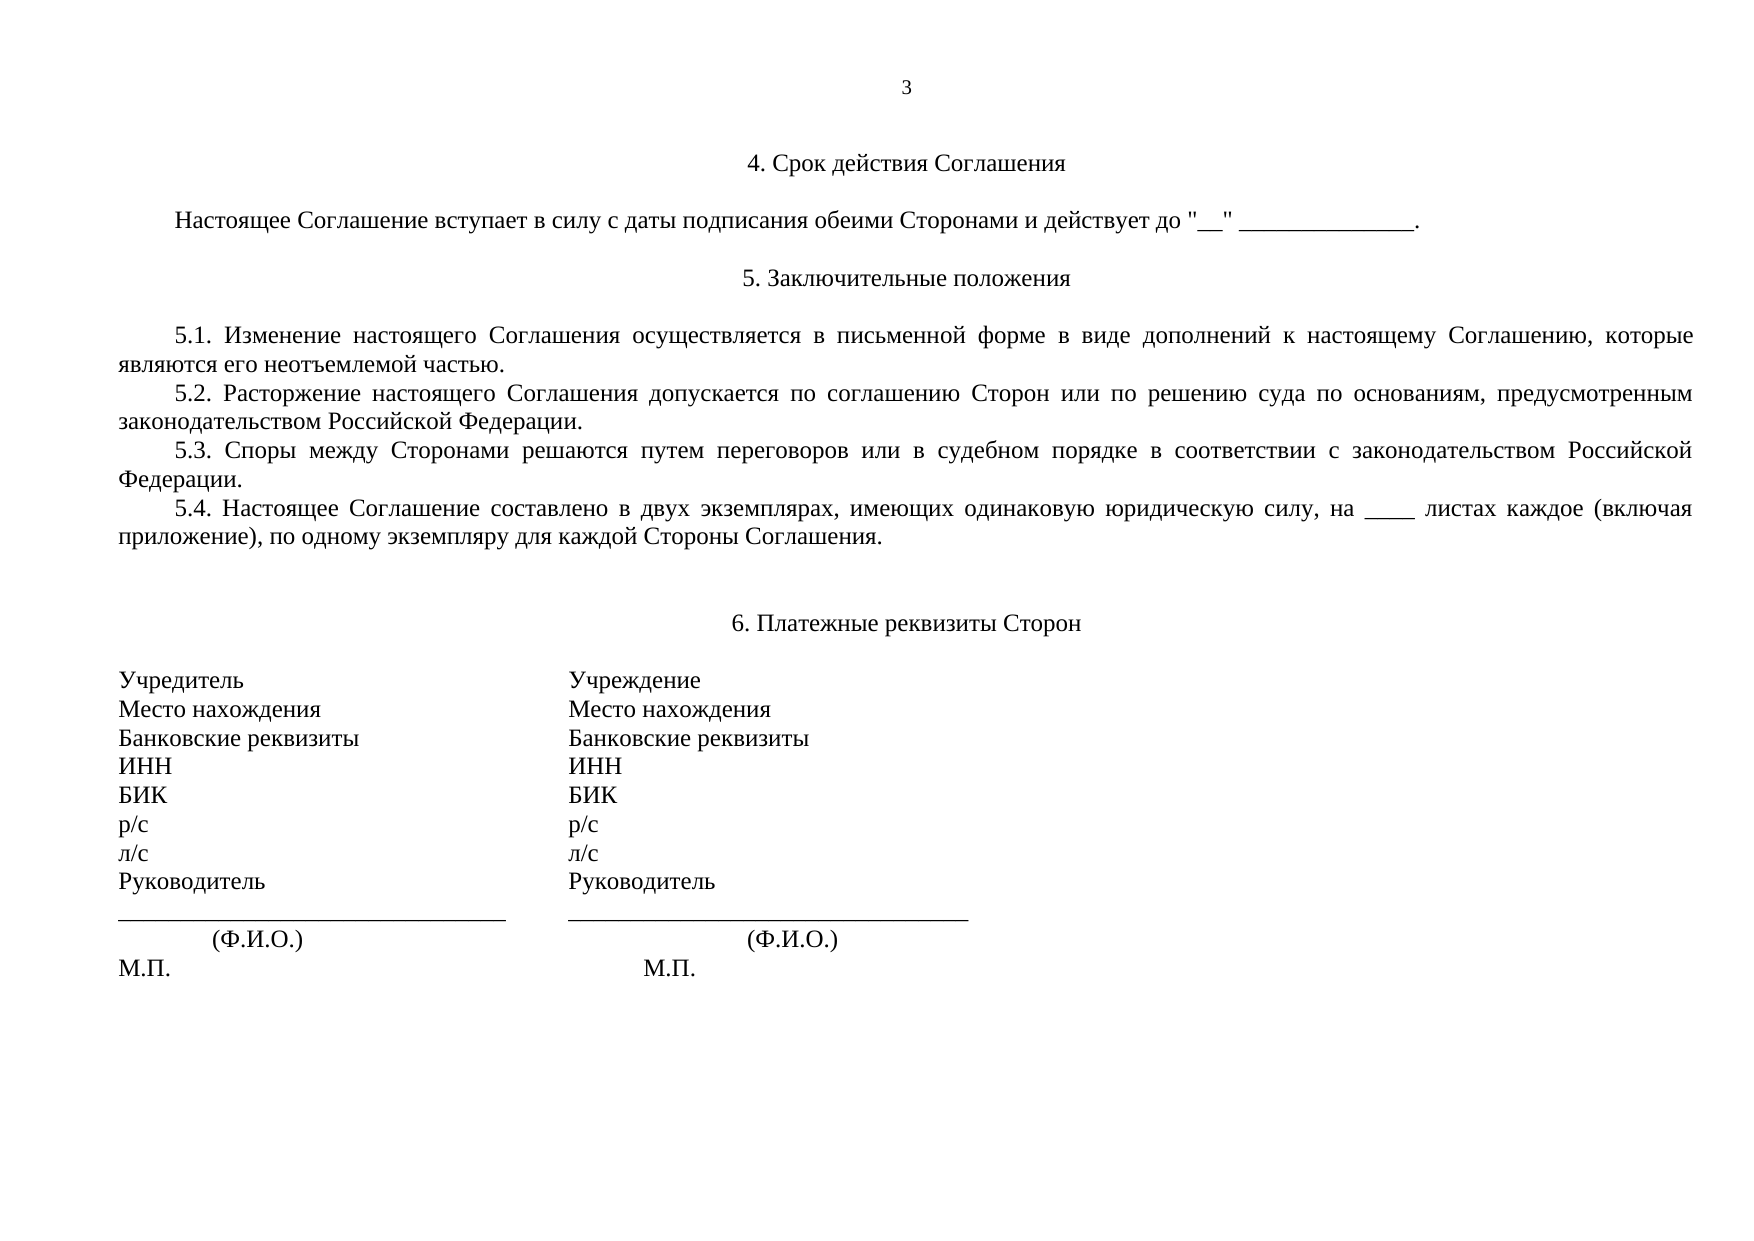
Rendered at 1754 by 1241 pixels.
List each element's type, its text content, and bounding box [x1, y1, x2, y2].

text Настоящее Соглашение вступает в силу с даты подписания обеими Сторонами и действует до "__" ______________. [118, 205, 1695, 234]
text 6. Платежные реквизиты Сторон [118, 608, 1695, 636]
text Руководитель Руководитель [118, 866, 1695, 895]
text 5.4. Настоящее Соглашение составлено в двух экземплярах, имеющих одинаковую юридическую силу, на ____ листах каждое (включая приложение), по одному экземпляру для каждой Стороны Соглашения. [118, 493, 1695, 550]
text 5. Заключительные положения [118, 263, 1695, 291]
text 4. Срок действия Соглашения [118, 148, 1695, 176]
text 5.3. Споры между Сторонами решаются путем переговоров или в судебном порядке в соответствии с законодательством Российской Федерации. [118, 435, 1695, 493]
text (Ф.И.О.) (Ф.И.О.) [118, 924, 1695, 953]
text БИК БИК [118, 780, 1695, 809]
text р/с р/с [118, 809, 1695, 838]
text 5.1. Изменение настоящего Соглашения осуществляется в письменной форме в виде дополнений к настоящему Соглашению, которые являются его неотъемлемой частью. [118, 320, 1695, 378]
text л/с л/с [118, 838, 1695, 866]
text Место нахождения Место нахождения [118, 694, 1695, 723]
text _______________________________ ________________________________ [118, 895, 1695, 924]
text Учредитель Учреждение [118, 665, 1695, 694]
text Банковские реквизиты Банковские реквизиты [118, 723, 1695, 751]
text 5.2. Расторжение настоящего Соглашения допускается по соглашению Сторон или по решению суда по основаниям, предусмотренным законодательством Российской Федерации. [118, 378, 1695, 435]
text ИНН ИНН [118, 751, 1695, 780]
text М.П. М.П. [118, 953, 1695, 981]
